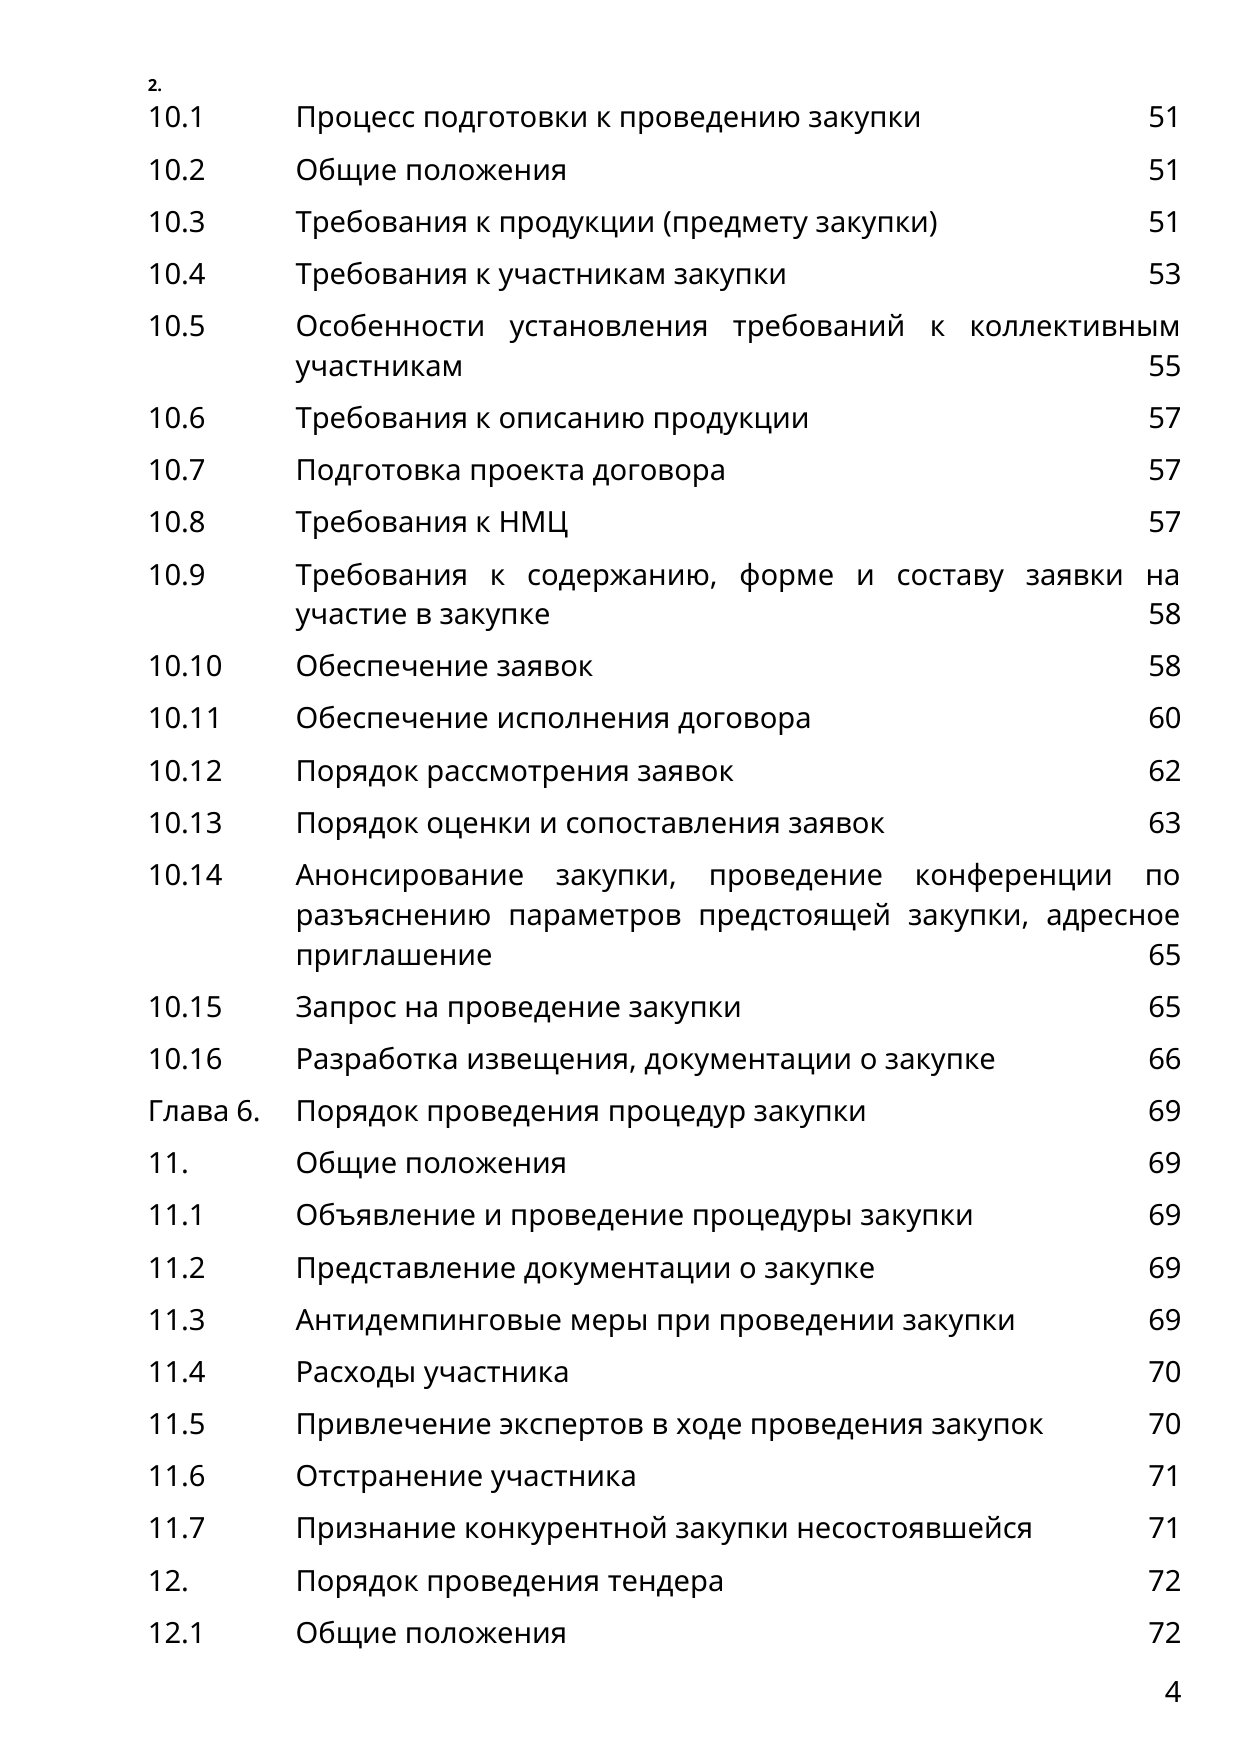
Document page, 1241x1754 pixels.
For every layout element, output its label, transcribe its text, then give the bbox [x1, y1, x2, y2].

text 11.6 Отстранение участника 71 [148, 1456, 1181, 1495]
text 10.12 Порядок рассмотрения заявок 62 [148, 750, 1181, 790]
text 10.16 Разработка извещения, документации о закупке 66 [148, 1038, 1181, 1078]
text 11.2 Представление документации о закупке 69 [148, 1247, 1181, 1287]
text 10.4 Требования к участникам закупки 53 [148, 253, 1181, 293]
text 10.2 Общие положения 51 [148, 149, 1181, 188]
text 10.1 Процесс подготовки к проведению закупки 51 [148, 97, 1181, 136]
text 11.5 Привлечение экспертов в ходе проведения закупок 70 [148, 1403, 1181, 1443]
text 10.6 Требования к описанию продукции 57 [148, 397, 1181, 437]
text 11.1 Объявление и проведение процедуры закупки 69 [148, 1195, 1181, 1234]
text 10.13 Порядок оценки и сопоставления заявок 63 [148, 802, 1181, 842]
text 10.3 Требования к продукции (предмету закупки) 51 [148, 201, 1181, 241]
text 11. Общие положения 69 [148, 1142, 1181, 1182]
text 10.15 Запрос на проведение закупки 65 [148, 986, 1181, 1026]
text 11.4 Расходы участника 70 [148, 1351, 1181, 1391]
text 10.8 Требования к НМЦ 57 [148, 502, 1181, 541]
text 12. Порядок проведения тендера 72 [148, 1560, 1181, 1600]
text 10.7 Подготовка проекта договора 57 [148, 449, 1181, 489]
text 12.1 Общие положения 72 [148, 1612, 1181, 1652]
text 10.14 Анонсирование закупки, проведение конференции по разъяснению параметров предстоящей закупки, адресное приглашение 65 [148, 854, 1181, 973]
text 10.9 Требования к содержанию, форме и составу заявки на участие в закупке 58 [148, 554, 1181, 633]
text Глава 6. Порядок проведения процедур закупки 69 [148, 1090, 1181, 1130]
text 10.5 Особенности установления требований к коллективным участникам 55 [148, 305, 1181, 385]
text 11.3 Антидемпинговые меры при проведении закупки 69 [148, 1299, 1181, 1339]
text 10.10 Обеспечение заявок 58 [148, 646, 1181, 685]
text 11.7 Признание конкурентной закупки несостоявшейся 71 [148, 1508, 1181, 1547]
text 10.11 Обеспечение исполнения договора 60 [148, 698, 1181, 737]
